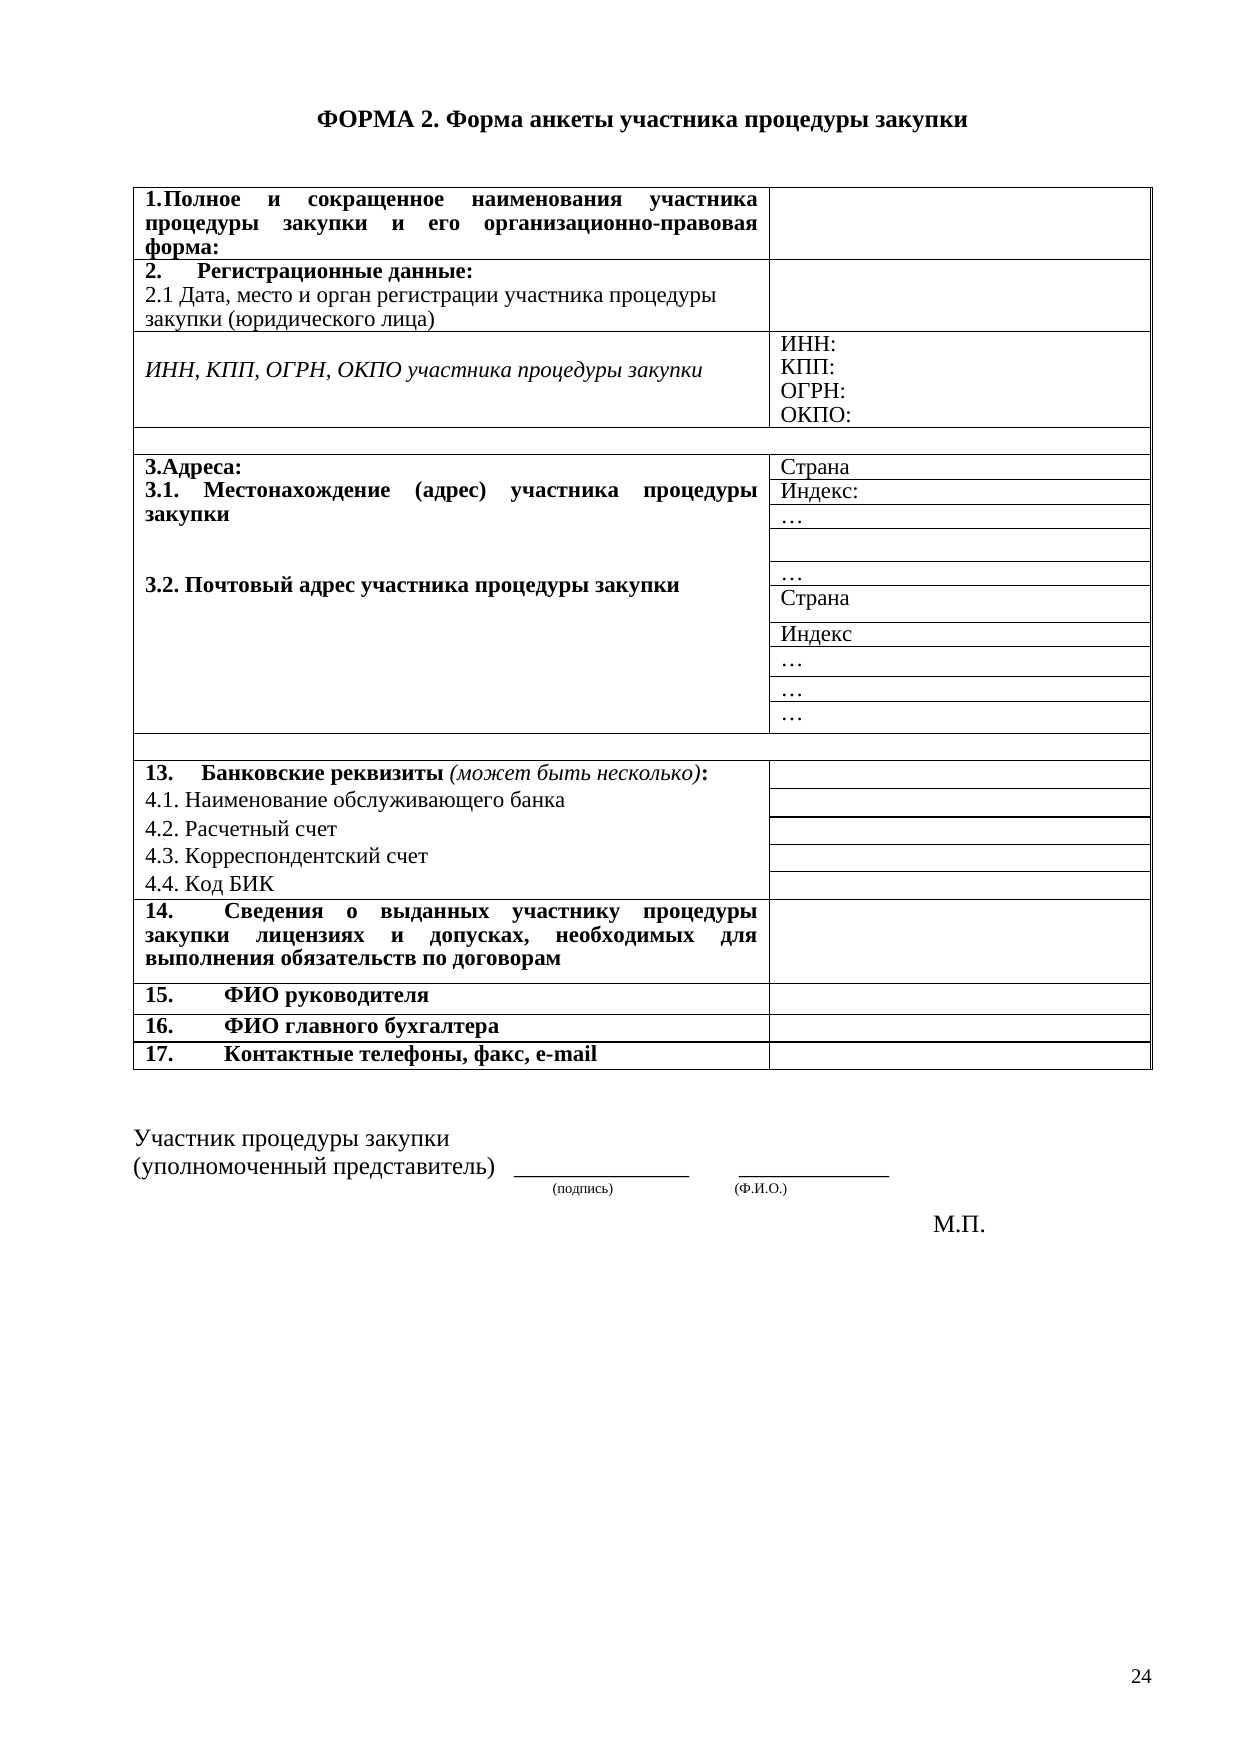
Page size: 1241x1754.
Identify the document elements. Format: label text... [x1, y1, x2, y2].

table_cell Регистрационные данные: 2.1 Дата, место и орган регистрации участника процедуры закупки (юридического лица) [134, 260, 769, 331]
table_cell [770, 900, 1150, 983]
table_cell [770, 818, 1150, 844]
table_cell Индекс: [770, 480, 1150, 503]
text Участник процедуры закупки [133, 1123, 1152, 1151]
table_cell ИНН, КПП, ОГРН, ОКПО участника процедуры закупки [134, 332, 769, 427]
table_cell [134, 734, 769, 760]
subtitle ФОРМА 2. Форма анкеты участника процедуры закупки [133, 104, 1152, 132]
table_cell Страна [770, 586, 1150, 622]
table_cell Банковские реквизиты (может быть несколько): [134, 761, 769, 788]
table_cell ФИО руководителя [134, 984, 769, 1014]
table_cell … [770, 677, 1150, 701]
table_cell ФИО главного бухгалтера [134, 1015, 769, 1041]
table_cell … [770, 702, 1150, 733]
table_cell [134, 428, 1150, 454]
table_cell ИНН: КПП: ОГРН: ОКПО: [770, 332, 1150, 427]
table_cell Контактные телефоны, факс, е-mail [134, 1043, 769, 1069]
table_cell [769, 734, 1150, 760]
table_header [770, 188, 1150, 259]
table_cell [770, 984, 1150, 1014]
table_cell Сведения о выданных участнику процедуры закупки лицензиях и допусках, необходимых для выполнения обязательств по договорам [134, 900, 769, 983]
table_cell … [770, 505, 1150, 528]
table_cell 4.2. Расчетный счет [134, 816, 769, 844]
table_cell [770, 260, 1150, 331]
table_cell 4.3. Корреспондентский счет [134, 844, 769, 871]
table_header Полное и сокращенное наименования участника процедуры закупки и его организационно-правовая форма: [134, 188, 769, 259]
table_cell [770, 529, 1150, 561]
table_cell Индекс [770, 623, 1150, 646]
table_cell [770, 761, 1150, 788]
text (уполномоченный представитель) ______________ ____________ [133, 1151, 1152, 1180]
table_cell [770, 1043, 1150, 1069]
table_cell Страна [770, 455, 1150, 479]
table_cell 4.4. Код БИК [134, 871, 769, 898]
table_cell … [770, 562, 1150, 585]
table_cell 3.Адреса: 3.1. Местонахождение (адрес) участника процедуры закупки 3.2. Почтовый адрес участника процедуры закупки [134, 455, 769, 733]
table_cell [770, 1015, 1150, 1041]
table_cell [770, 789, 1150, 816]
text М.П. [133, 1209, 1152, 1238]
table_cell [770, 845, 1150, 871]
table_cell 4.1. Наименование обслуживающего банка [134, 788, 769, 816]
table_cell [770, 872, 1150, 898]
text (подпись) (Ф.И.О.) [133, 1180, 1152, 1209]
table_cell … [770, 647, 1150, 676]
